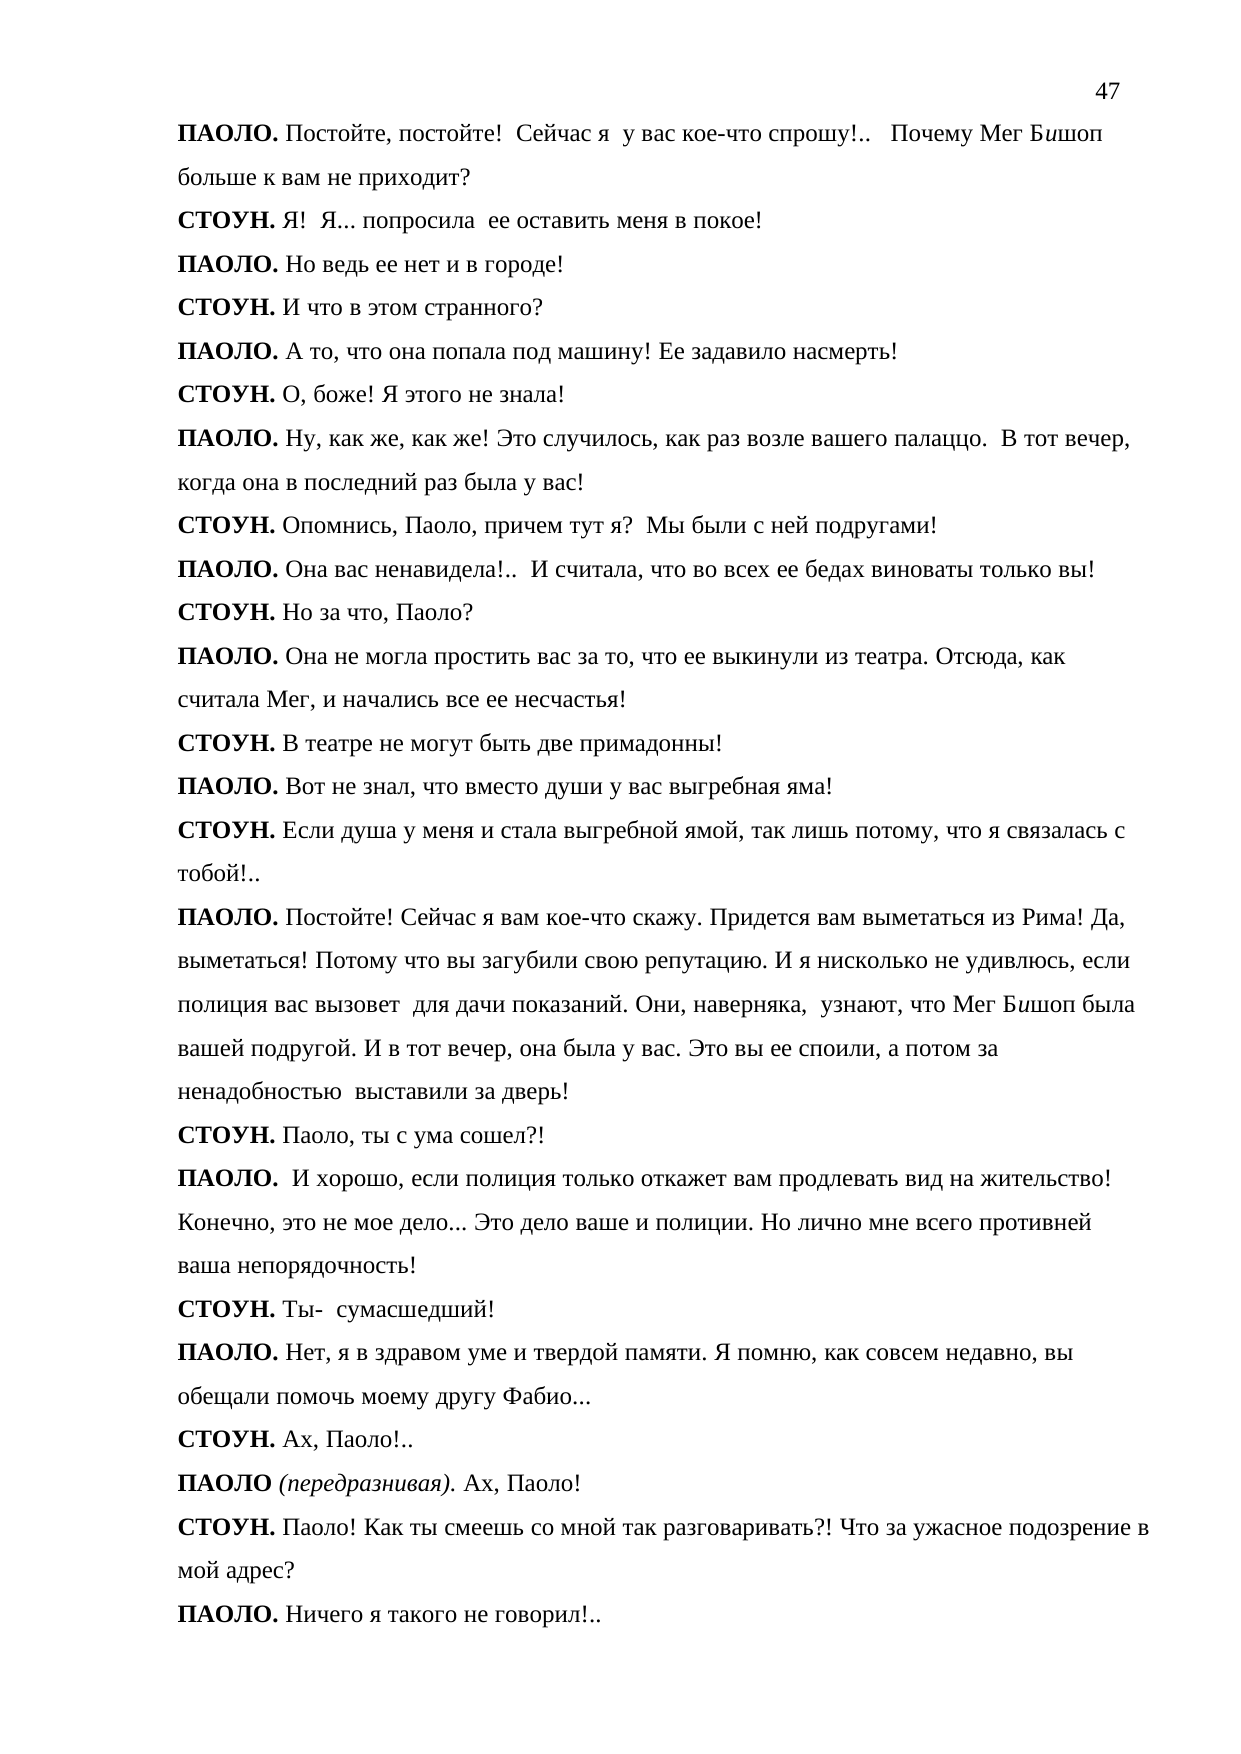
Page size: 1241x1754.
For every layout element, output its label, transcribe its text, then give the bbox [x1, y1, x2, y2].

text СТОУН. Но за что, Паоло? [177, 597, 1152, 626]
text СТОУН. Опомнись, Паоло, причем тут я? Мы были с ней подругами! [177, 510, 1152, 539]
text ПАОЛО (передразнивая). Ах, Паоло! [177, 1468, 1152, 1497]
text ПАОЛО. Но ведь ее нет и в городе! [177, 249, 1152, 278]
text СТОУН. О, боже! Я этого не знала! [177, 379, 1152, 408]
text СТОУН. Я! Я... попросила ее оставить меня в покое! [177, 205, 1152, 234]
text ПАОЛО. Постойте, постойте! Сейчас я у вас кое-что спрошу!.. Почему Мег Бишоп больше к вам не приходит? [177, 118, 1152, 191]
text ПАОЛО. Вот не знал, что вместо души у вас выгребная яма! [177, 771, 1152, 800]
text ПАОЛО. Она вас ненавидела!.. И считала, что во всех ее бедах виноваты только вы! [177, 553, 1152, 583]
text СТОУН. Паоло! Как ты смеешь со мной так разговаривать?! Что за ужасное подозрение в мой адрес? ПАОЛО. Ничего я такого не говорил!.. [177, 1511, 1152, 1628]
text ПАОЛО. И хорошо, если полиция только откажет вам продлевать вид на жительство! Конечно, это не мое дело... Это дело ваше и полиции. Но лично мне всего противней ваша непорядочность! [177, 1163, 1152, 1279]
text ПАОЛО. Ну, как же, как же! Это случилось, как раз возле вашего палаццо. В тот вечер, когда она в последний раз была у вас! [177, 423, 1152, 496]
text СТОУН. Если душа у меня и стала выгребной ямой, так лишь потому, что я связалась с тобой!.. [177, 815, 1152, 887]
text ПАОЛО. Она не могла простить вас за то, что ее выкинули из театра. Отсюда, как считала Мег, и начались все ее несчастья! [177, 641, 1152, 713]
text СТОУН. Ты- сумасшедший! [177, 1294, 1152, 1323]
text СТОУН. Паоло, ты с ума сошел?! [177, 1119, 1152, 1149]
text СТОУН. В театре не могут быть две примадонны! [177, 728, 1152, 757]
text ПАОЛО. Нет, я в здравом уме и твердой памяти. Я помню, как совсем недавно, вы обещали помочь моему другу Фабио... СТОУН. Ах, Паоло!.. [177, 1337, 1152, 1453]
text СТОУН. И что в этом странного? [177, 292, 1152, 321]
text ПАОЛО. А то, что она попала под машину! Ее задавило насмерть! [177, 336, 1152, 365]
text ПАОЛО. Постойте! Сейчас я вам кое-что скажу. Придется вам выметаться из Рима! Да, выметаться! Потому что вы загубили свою репутацию. И я нисколько не удивлюсь, если полиция вас вызовет для дачи показаний. Они, наверняка, узнают, что Мег Бишоп была вашей подругой. И в тот вечер, она была у вас. Это вы ее споили, а потом за ненадобностью выставили за дверь! [177, 902, 1152, 1105]
